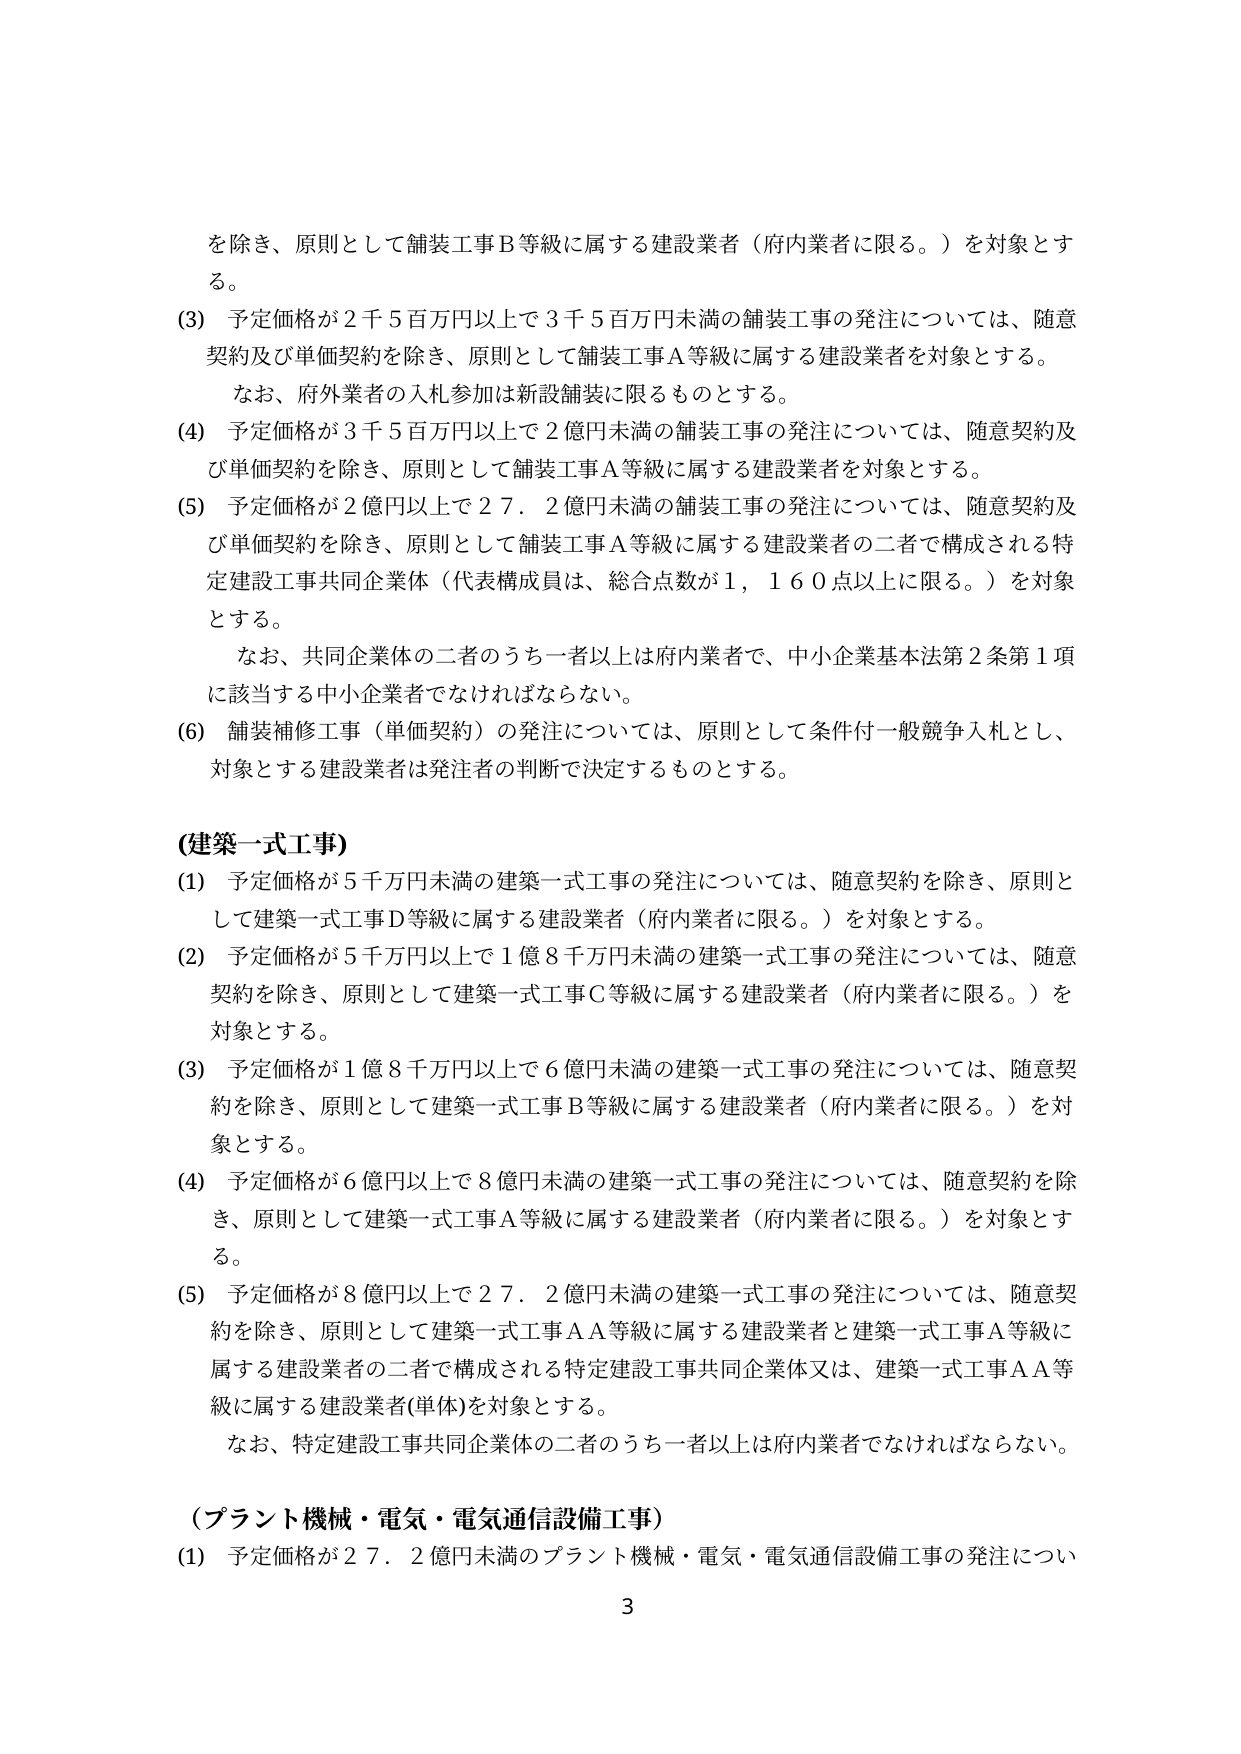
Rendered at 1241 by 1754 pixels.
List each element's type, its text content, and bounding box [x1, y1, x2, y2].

text なお、府外業者の入札参加は新設舗装に限るものとする。 [177, 374, 1078, 411]
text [177, 224, 1078, 299]
text なお、共同企業体の二者のうち一者以上は府内業者で、中小企業基本法第２条第１項に該当する中小企業者でなければならない。 [207, 636, 1078, 711]
text (3) 予定価格が１億８千万円以上で６億円未満の建築一式工事の発注については、随意契約を除き、原則として建築一式工事Ｂ等級に属する建設業者（府内業者に限る。）を対象とする。 [177, 1049, 1078, 1161]
text (1) 予定価格が５千万円未満の建築一式工事の発注については、随意契約を除き、原則として建築一式工事Ｄ等級に属する建設業者（府内業者に限る。）を対象とする。 [177, 861, 1078, 936]
text (3) 予定価格が２千５百万円以上で３千５百万円未満の舗装工事の発注については、随意契約及び単価契約を除き、原則として舗装工事Ａ等級に属する建設業者を対象とする。 [177, 299, 1078, 374]
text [177, 1536, 1078, 1574]
text (6) 舗装補修工事（単価契約）の発注については、原則として条件付一般競争入札とし、対象とする建設業者は発注者の判断で決定するものとする。 [177, 711, 1078, 786]
text (建築一式工事) [177, 824, 1078, 861]
text (2) 予定価格が５千万円以上で１億８千万円未満の建築一式工事の発注については、随意契約を除き、原則として建築一式工事Ｃ等級に属する建設業者（府内業者に限る。）を対象とする。 [177, 936, 1078, 1049]
text (4) 予定価格が３千５百万円以上で２億円未満の舗装工事の発注については、随意契約及び単価契約を除き、原則として舗装工事Ａ等級に属する建設業者を対象とする。 [177, 411, 1078, 486]
text (4) 予定価格が６億円以上で８億円未満の建築一式工事の発注については、随意契約を除き、原則として建築一式工事Ａ等級に属する建設業者（府内業者に限る。）を対象とする。 [177, 1161, 1078, 1274]
text （プラント機械・電気・電気通信設備工事） [177, 1499, 1078, 1536]
text (5) 予定価格が８億円以上で２７．２億円未満の建築一式工事の発注については、随意契約を除き、原則として建築一式工事ＡＡ等級に属する建設業者と建築一式工事Ａ等級に属する建設業者の二者で構成される特定建設工事共同企業体又は、建築一式工事ＡＡ等級に属する建設業者(単体)を対象とする。 [177, 1274, 1078, 1424]
text (5) 予定価格が２億円以上で２７．２億円未満の舗装工事の発注については、随意契約及び単価契約を除き、原則として舗装工事Ａ等級に属する建設業者の二者で構成される特定建設工事共同企業体（代表構成員は、総合点数が１，１６０点以上に限る。）を対象とする。 [177, 486, 1078, 636]
text なお、特定建設工事共同企業体の二者のうち一者以上は府内業者でなければならない。 [177, 1424, 1078, 1461]
